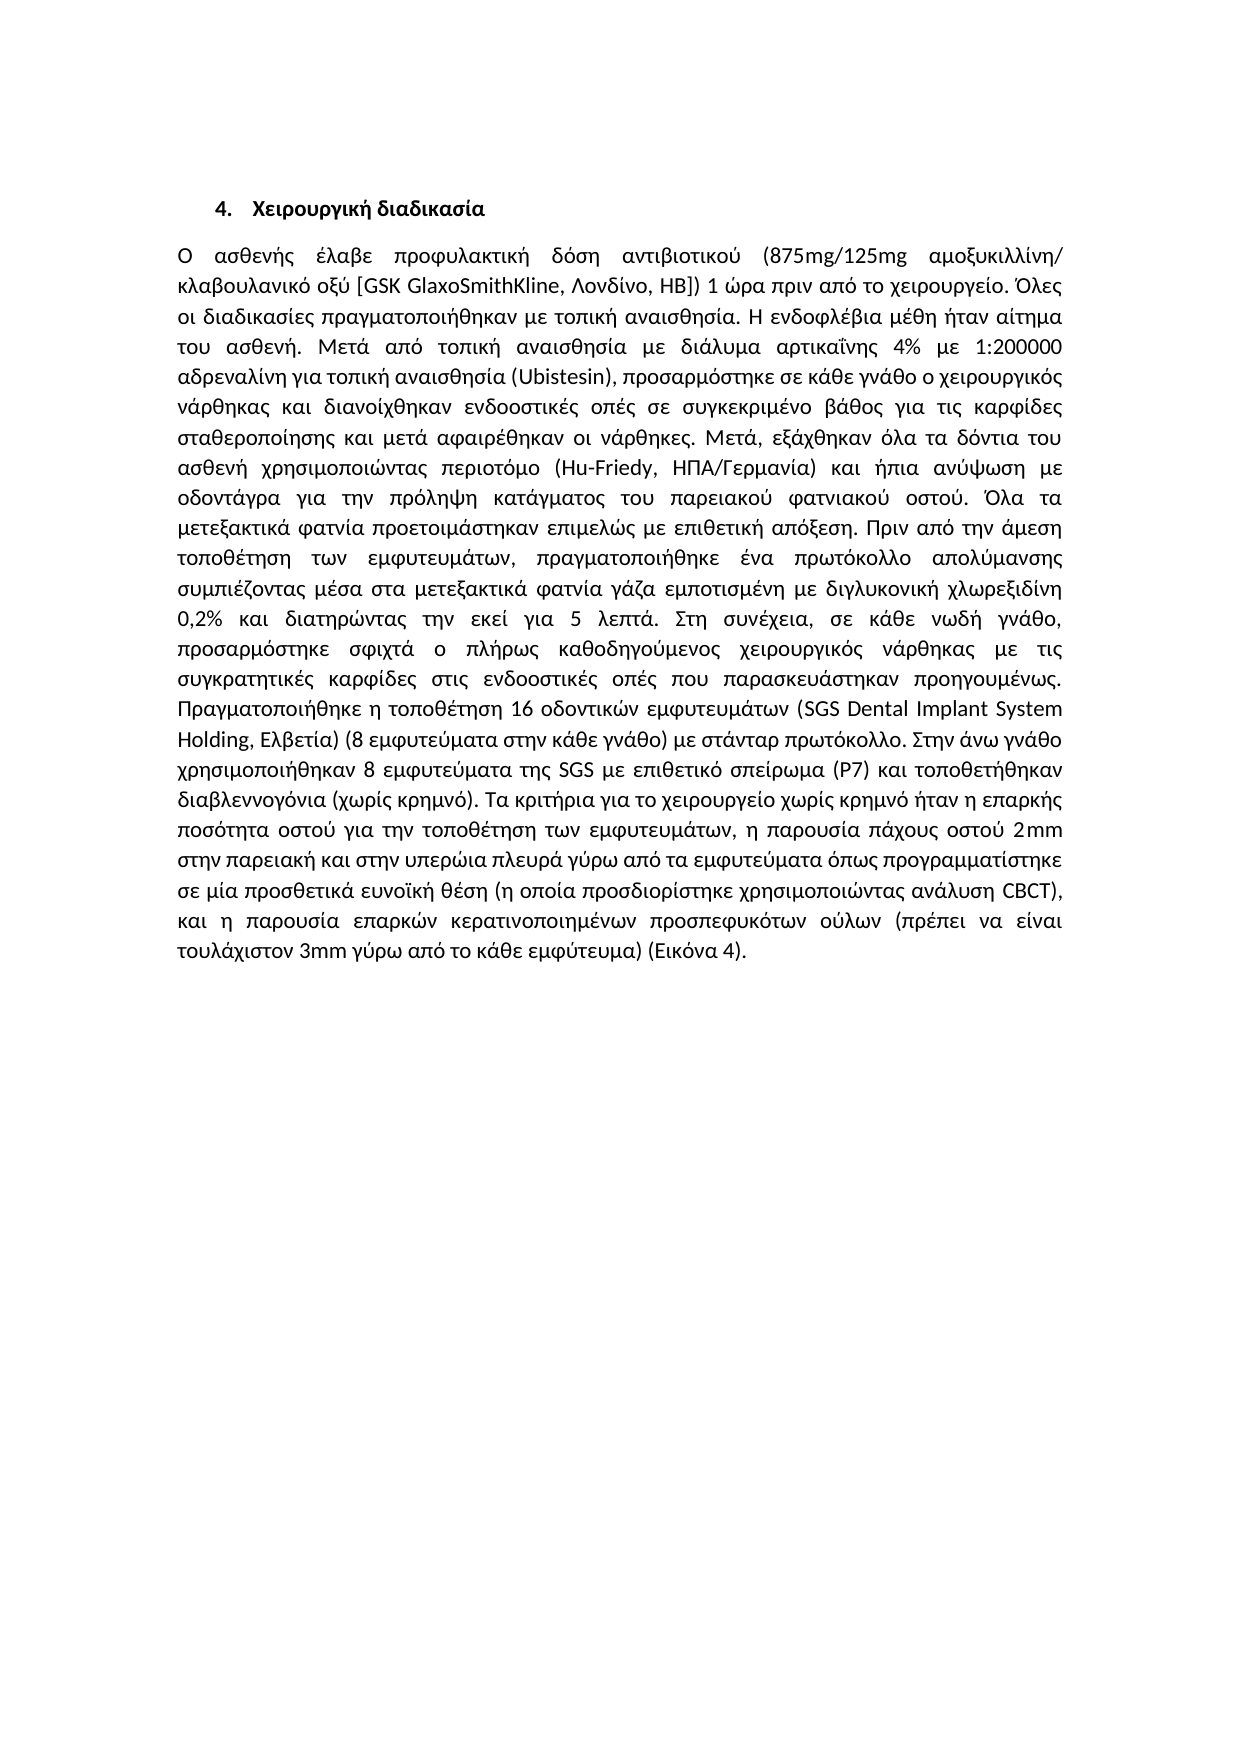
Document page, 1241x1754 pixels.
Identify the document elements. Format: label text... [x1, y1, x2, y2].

list Χειρουργική διαδικασία [215, 194, 1063, 222]
text Ο ασθενής έλαβε προφυλακτική δόση αντιβιοτικού (875mg/125mg αμοξυκιλλίνη/ κλαβουλανικό οξύ [GSK GlaxoSmithKline, Λονδίνο, ΗΒ]) 1 ώρα πριν από το χειρουργείο. Όλες οι διαδικασίες πραγματοποιήθηκαν με τοπική αναισθησία. Η ενδοφλέβια μέθη ήταν αίτημα του ασθενή. Μετά από τοπική αναισθησία με διάλυμα αρτικαΐνης 4% με 1:200000 αδρεναλίνη για τοπική αναισθησία (Ubistesin), προσαρμόστηκε σε κάθε γνάθο ο χειρουργικός νάρθηκας και διανοίχθηκαν ενδοοστικές οπές σε συγκεκριμένο βάθος για τις καρφίδες σταθεροποίησης και μετά αφαιρέθηκαν οι νάρθηκες. Μετά, εξάχθηκαν όλα τα δόντια του ασθενή χρησιμοποιώντας περιοτόμο (Hu-Friedy, ΗΠΑ/Γερμανία) και ήπια ανύψωση με οδοντάγρα για την πρόληψη κατάγματος του παρειακού φατνιακού οστού. Όλα τα μετεξακτικά φατνία προετοιμάστηκαν επιμελώς με επιθετική απόξεση. Πριν από την άμεση τοποθέτηση των εμφυτευμάτων, πραγματοποιήθηκε ένα πρωτόκολλο απολύμανσης συμπιέζοντας μέσα στα μετεξακτικά φατνία γάζα εμποτισμένη με διγλυκονική χλωρεξιδίνη 0,2% και διατηρώντας την εκεί για 5 λεπτά. Στη συνέχεια, σε κάθε νωδή γνάθο, προσαρμόστηκε σφιχτά ο πλήρως καθοδηγούμενος χειρουργικός νάρθηκας με τις συγκρατητικές καρφίδες στις ενδοοστικές οπές που παρασκευάστηκαν προηγουμένως. Πραγματοποιήθηκε η τοποθέτηση 16 οδοντικών εμφυτευμάτων (SGS Dental Implant System Holding, Ελβετία) (8 εμφυτεύματα στην κάθε γνάθο) με στάνταρ πρωτόκολλο. Στην άνω γνάθο χρησιμοποιήθηκαν 8 εμφυτεύματα της SGS με επιθετικό σπείρωμα (Ρ7) και τοποθετήθηκαν διαβλεννογόνια (χωρίς κρημνό). Τα κριτήρια για το χειρουργείο χωρίς κρημνό ήταν η επαρκής ποσότητα οστού για την τοποθέτηση των εμφυτευμάτων, η παρουσία πάχους οστού 2mm στην παρειακή και στην υπερώια πλευρά γύρω από τα εμφυτεύματα όπως προγραμματίστηκε σε μία προσθετικά ευνοϊκή θέση (η οποία προσδιορίστηκε χρησιμοποιώντας ανάλυση CBCT), και η παρουσία επαρκών κερατινοποιημένων προσπεφυκότων ούλων (πρέπει να είναι τουλάχιστον 3mm γύρω από το κάθε εμφύτευμα) (Εικόνα 4). [177, 241, 1063, 964]
